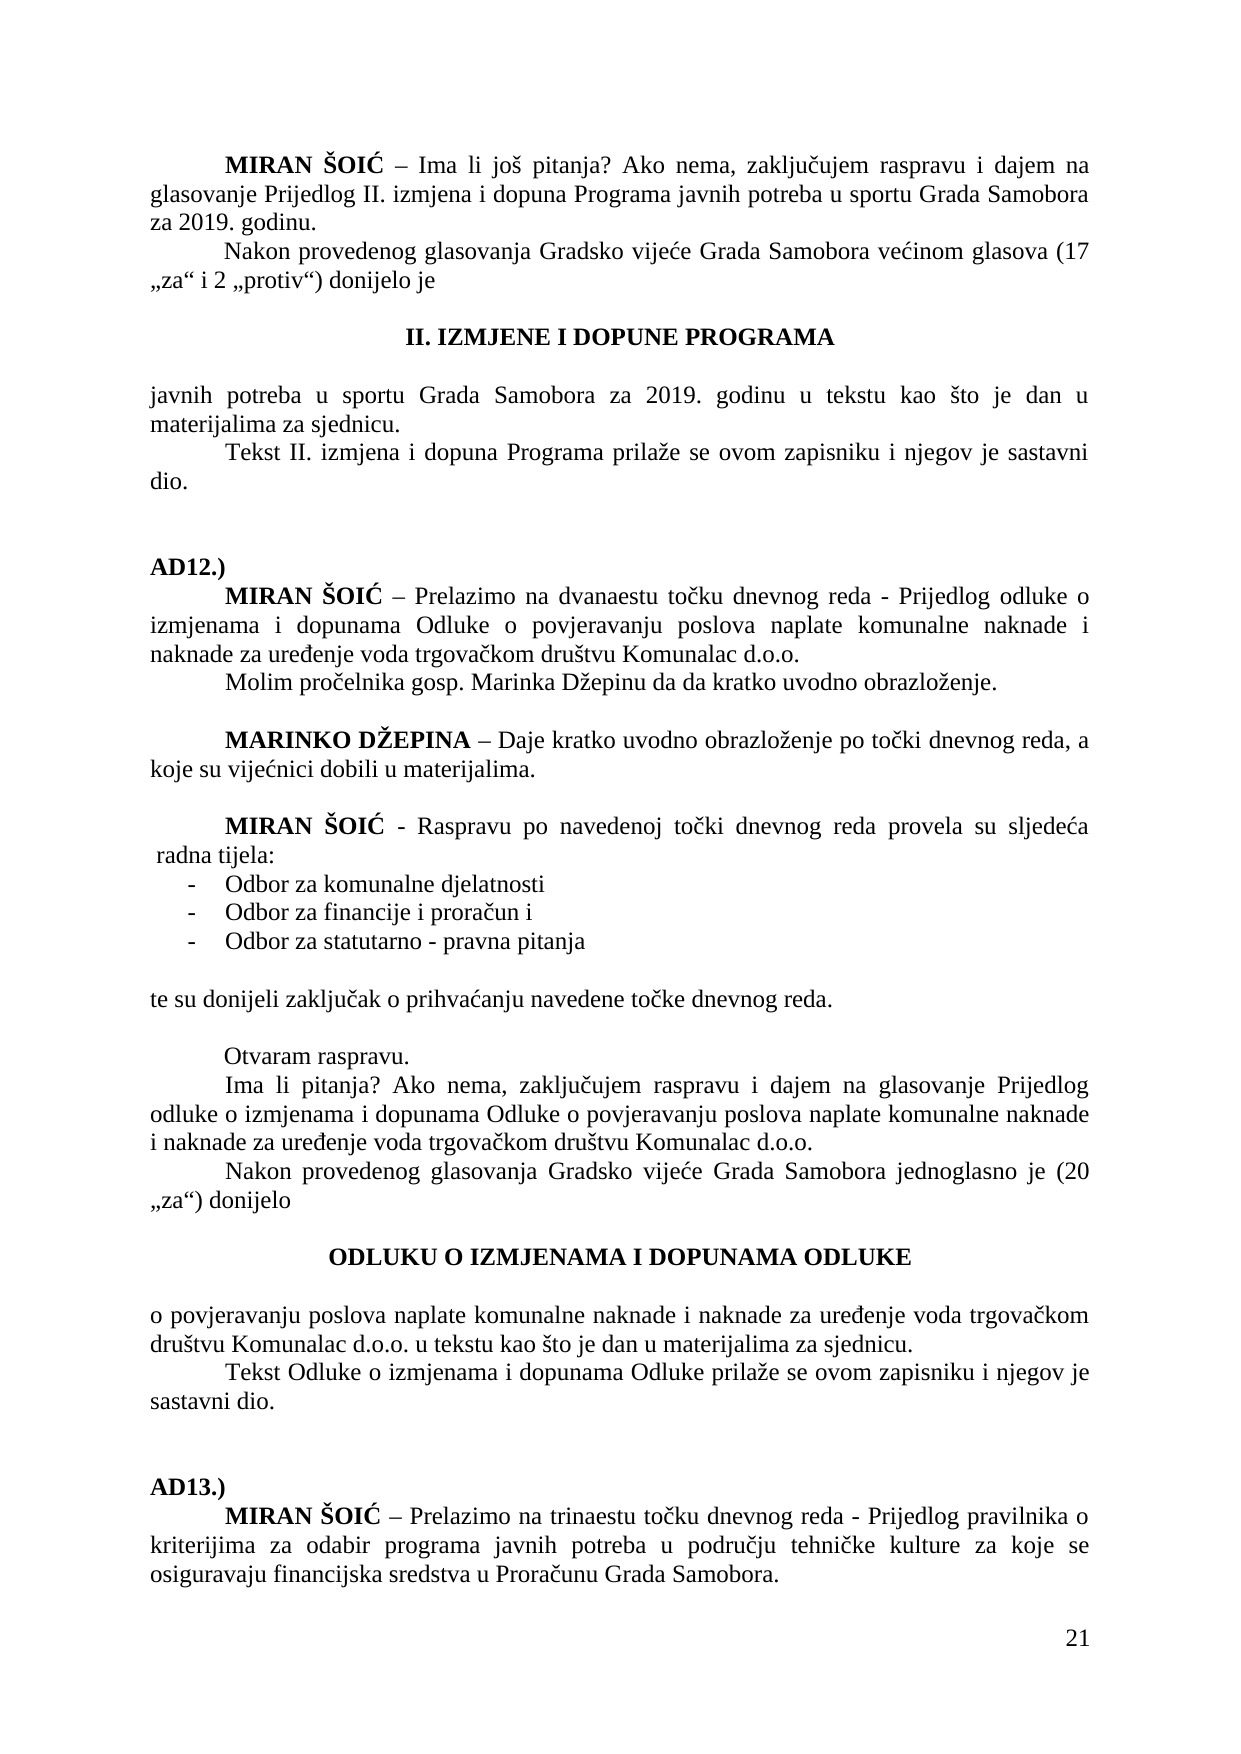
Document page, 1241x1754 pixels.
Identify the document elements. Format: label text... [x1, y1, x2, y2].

list Tekst Odluke o izmjenama i dopunama Odluke prilaže se ovom zapisniku i njegov je sastavni dio. [150, 1357, 1090, 1415]
list ODLUKU O IZMJENAMA I DOPUNAMA ODLUKE [150, 1242, 1090, 1271]
list MIRAN ŠOIĆ – Prelazimo na dvanaestu točku dnevnog reda - Prijedlog odluke o izmjenama i dopunama Odluke o povjeravanju poslova naplate komunalne naknade i naknade za uređenje voda trgovačkom društvu Komunalac d.o.o. [150, 581, 1090, 667]
list Ima li pitanja? Ako nema, zaključujem raspravu i dajem na glasovanje Prijedlog odluke o izmjenama i dopunama Odluke o povjeravanju poslova naplate komunalne naknade i naknade za uređenje voda trgovačkom društvu Komunalac d.o.o. [150, 1070, 1090, 1156]
list Odbor za statutarno - pravna pitanja [187, 926, 1090, 955]
text MIRAN ŠOIĆ - Raspravu po navedenoj točki dnevnog reda provela su sljedeća radna tijela: [156, 811, 1090, 869]
list II. IZMJENE I DOPUNE PROGRAMA [150, 322, 1090, 351]
list javnih potreba u sportu Grada Samobora za 2019. godinu u tekstu kao što je dan u materijalima za sjednicu. [150, 380, 1090, 437]
text Tekst II. izmjena i dopuna Programa prilaže se ovom zapisniku i njegov je sastavni dio. [150, 437, 1090, 495]
text te su donijeli zaključak o prihvaćanju navedene točke dnevnog reda. [150, 984, 1090, 1012]
text Nakon provedenog glasovanja Gradsko vijeće Grada Samobora većinom glasova (17 „za“ i 2 „protiv“) donijelo je [150, 236, 1090, 294]
list MIRAN ŠOIĆ – Prelazimo na trinaestu točku dnevnog reda - Prijedlog pravilnika o kriterijima za odabir programa javnih potreba u području tehničke kulture za koje se osiguravaju financijska sredstva u Proračunu Grada Samobora. [150, 1501, 1090, 1587]
list Odbor za komunalne djelatnosti [187, 869, 1090, 897]
text MARINKO DŽEPINA – Daje kratko uvodno obrazloženje po točki dnevnog reda, a koje su vijećnici dobili u materijalima. [150, 725, 1090, 782]
text Nakon provedenog glasovanja Gradsko vijeće Grada Samobora jednoglasno je (20 „za“) donijelo [150, 1156, 1090, 1214]
text AD12.) [150, 552, 1090, 581]
list AD13.) [150, 1472, 1090, 1501]
list o povjeravanju poslova naplate komunalne naknade i naknade za uređenje voda trgovačkom društvu Komunalac d.o.o. u tekstu kao što je dan u materijalima za sjednicu. [150, 1300, 1090, 1357]
list MIRAN ŠOIĆ – Ima li još pitanja? Ako nema, zaključujem raspravu i dajem na glasovanje Prijedlog II. izmjena i dopuna Programa javnih potreba u sportu Grada Samobora za 2019. godinu. [150, 150, 1090, 236]
text Otvaram raspravu. [150, 1041, 1090, 1070]
list Odbor za financije i proračun i [187, 897, 1090, 926]
text Molim pročelnika gosp. Marinka Džepinu da da kratko uvodno obrazloženje. [150, 667, 1090, 696]
